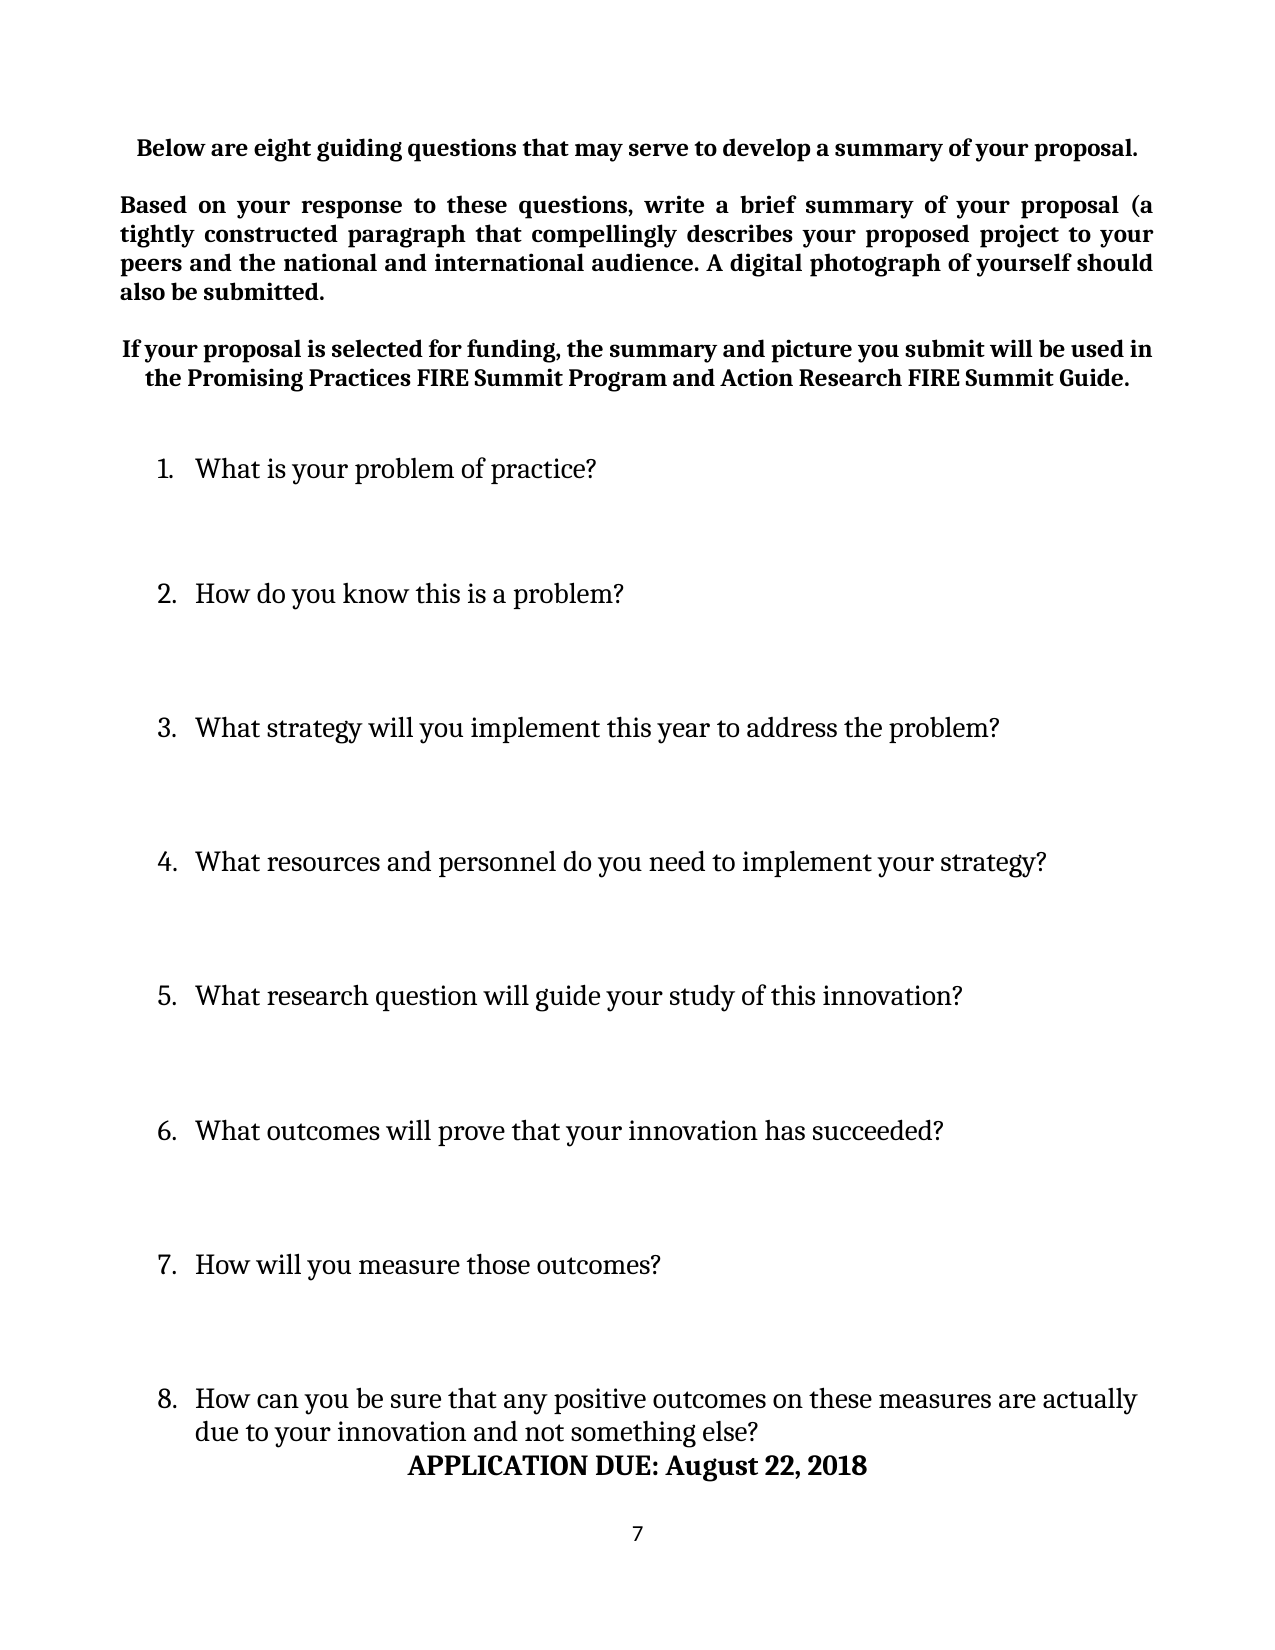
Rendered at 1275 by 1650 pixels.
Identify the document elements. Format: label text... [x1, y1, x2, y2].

text APPLICATION DUE: August 22, 2018 [120, 1449, 1155, 1483]
list How will you measure those outcomes? [157, 1248, 1155, 1281]
text Below are eight guiding questions that may serve to develop a summary of your proposal. [120, 134, 1155, 162]
list What strategy will you implement this year to address the problem? [157, 711, 1155, 745]
list What is your problem of practice? [157, 452, 1155, 486]
list What research question will guide your study of this innovation? [157, 979, 1155, 1013]
list What outcomes will prove that your innovation has succeeded? [157, 1114, 1155, 1147]
text Based on your response to these questions, write a brief summary of your proposal (a tightly constructed paragraph that compellingly describes your proposed project to your peers and the national and international audience. A digital photograph of yourself should also be submitted. [120, 191, 1155, 306]
text If your proposal is selected for funding, the summary and picture you submit will be used in the Promising Practices FIRE Summit Program and Action Research FIRE Summit Guide. [120, 335, 1155, 392]
list How do you know this is a problem? [157, 577, 1155, 611]
list What resources and personnel do you need to implement your strategy? [157, 845, 1155, 879]
list How can you be sure that any positive outcomes on these measures are actually due to your innovation and not something else? [157, 1382, 1155, 1449]
